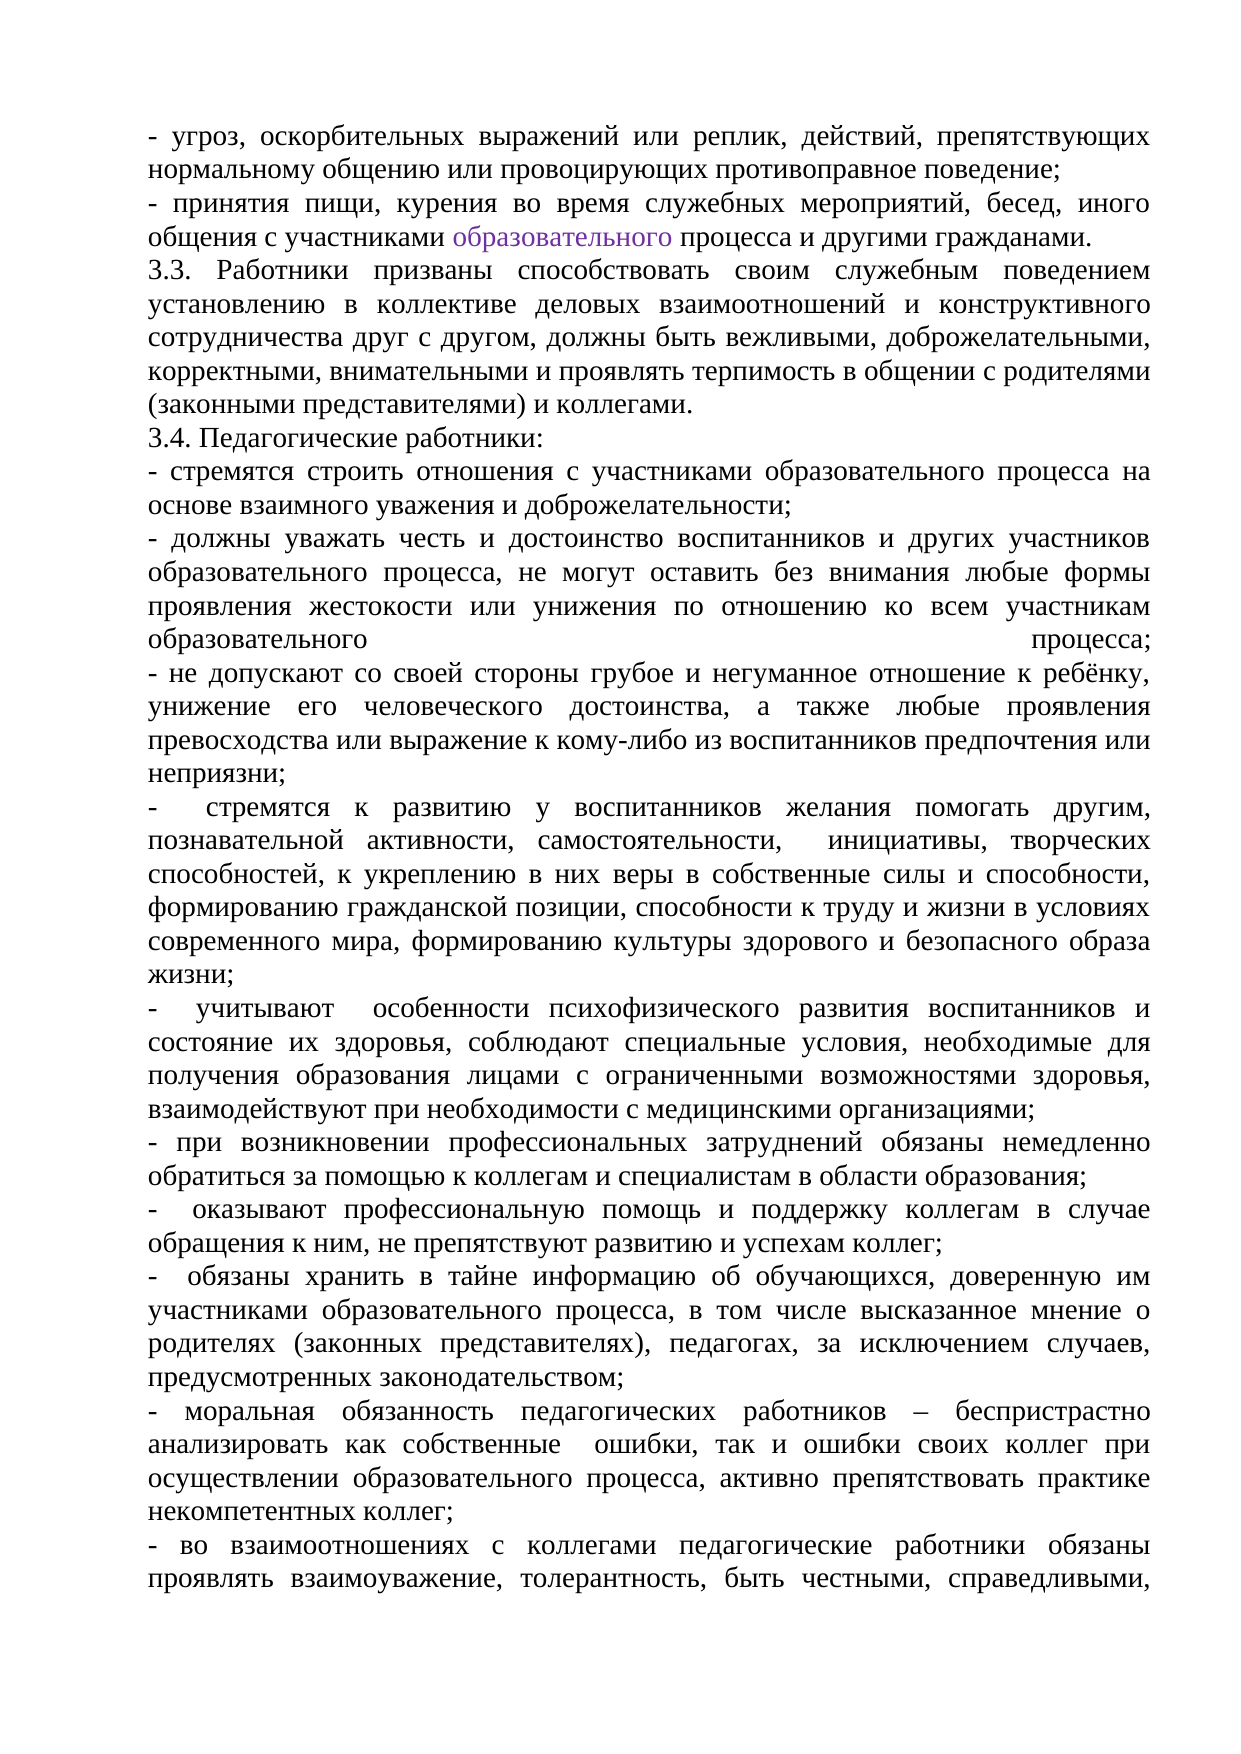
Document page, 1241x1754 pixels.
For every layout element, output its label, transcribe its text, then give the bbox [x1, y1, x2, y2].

text - обязаны хранить в тайне информацию об обучающихся, доверенную им участниками образовательного процесса, в том числе высказанное мнение о родителях (законных представителях), педагогах, за исключением случаев, предусмотренных законодательством; [148, 1258, 1152, 1393]
text - угроз, оскорбительных выражений или реплик, действий, препятствующих нормальному общению или провоцирующих противоправное поведение; [148, 118, 1152, 185]
text - стремятся строить отношения с участниками образовательного процесса на основе взаимного уважения и доброжелательности; [148, 453, 1152, 521]
text - оказывают профессиональную помощь и поддержку коллегам в случае обращения к ним, не препятствуют развитию и успехам коллег; [148, 1191, 1152, 1258]
text - принятия пищи, курения во время служебных мероприятий, бесед, иного общения с участниками образовательного процесса и другими гражданами. [148, 185, 1152, 252]
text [148, 1527, 1152, 1594]
text - должны уважать честь и достоинство воспитанников и других участников образовательного процесса, не могут оставить без внимания любые формы проявления жестокости или унижения по отношению ко всем участникам образовательного процесса; - не допускают со своей стороны грубое и негуманное отношение к ребёнку, унижение его человеческого достоинства, а также любые проявления превосходства или выражение к кому-либо из воспитанников предпочтения или неприязни; [148, 521, 1152, 789]
text - стремятся к развитию у воспитанников желания помогать другим, познавательной активности, самостоятельности, инициативы, творческих способностей, к укреплению в них веры в собственные силы и способности, формированию гражданской позиции, способности к труду и жизни в условиях современного мира, формированию культуры здорового и безопасного образа жизни; [148, 789, 1152, 990]
text - при возникновении профессиональных затруднений обязаны немедленно обратиться за помощью к коллегам и специалистам в области образования; [148, 1124, 1152, 1191]
text 3.4. Педагогические работники: [148, 420, 1152, 453]
text 3.3. Работники призваны способствовать своим служебным поведением установлению в коллективе деловых взаимоотношений и конструктивного сотрудничества друг с другом, должны быть вежливыми, доброжелательными, корректными, внимательными и проявлять терпимость в общении с родителями (законными представителями) и коллегами. [148, 252, 1152, 420]
text - учитывают особенности психофизического развития воспитанников и состояние их здоровья, соблюдают специальные условия, необходимые для получения образования лицами с ограниченными возможностями здоровья, взаимодействуют при необходимости с медицинскими организациями; [148, 990, 1152, 1124]
text - моральная обязанность педагогических работников – беспристрастно анализировать как собственные ошибки, так и ошибки своих коллег при осуществлении образовательного процесса, активно препятствовать практике некомпетентных коллег; [148, 1393, 1152, 1527]
